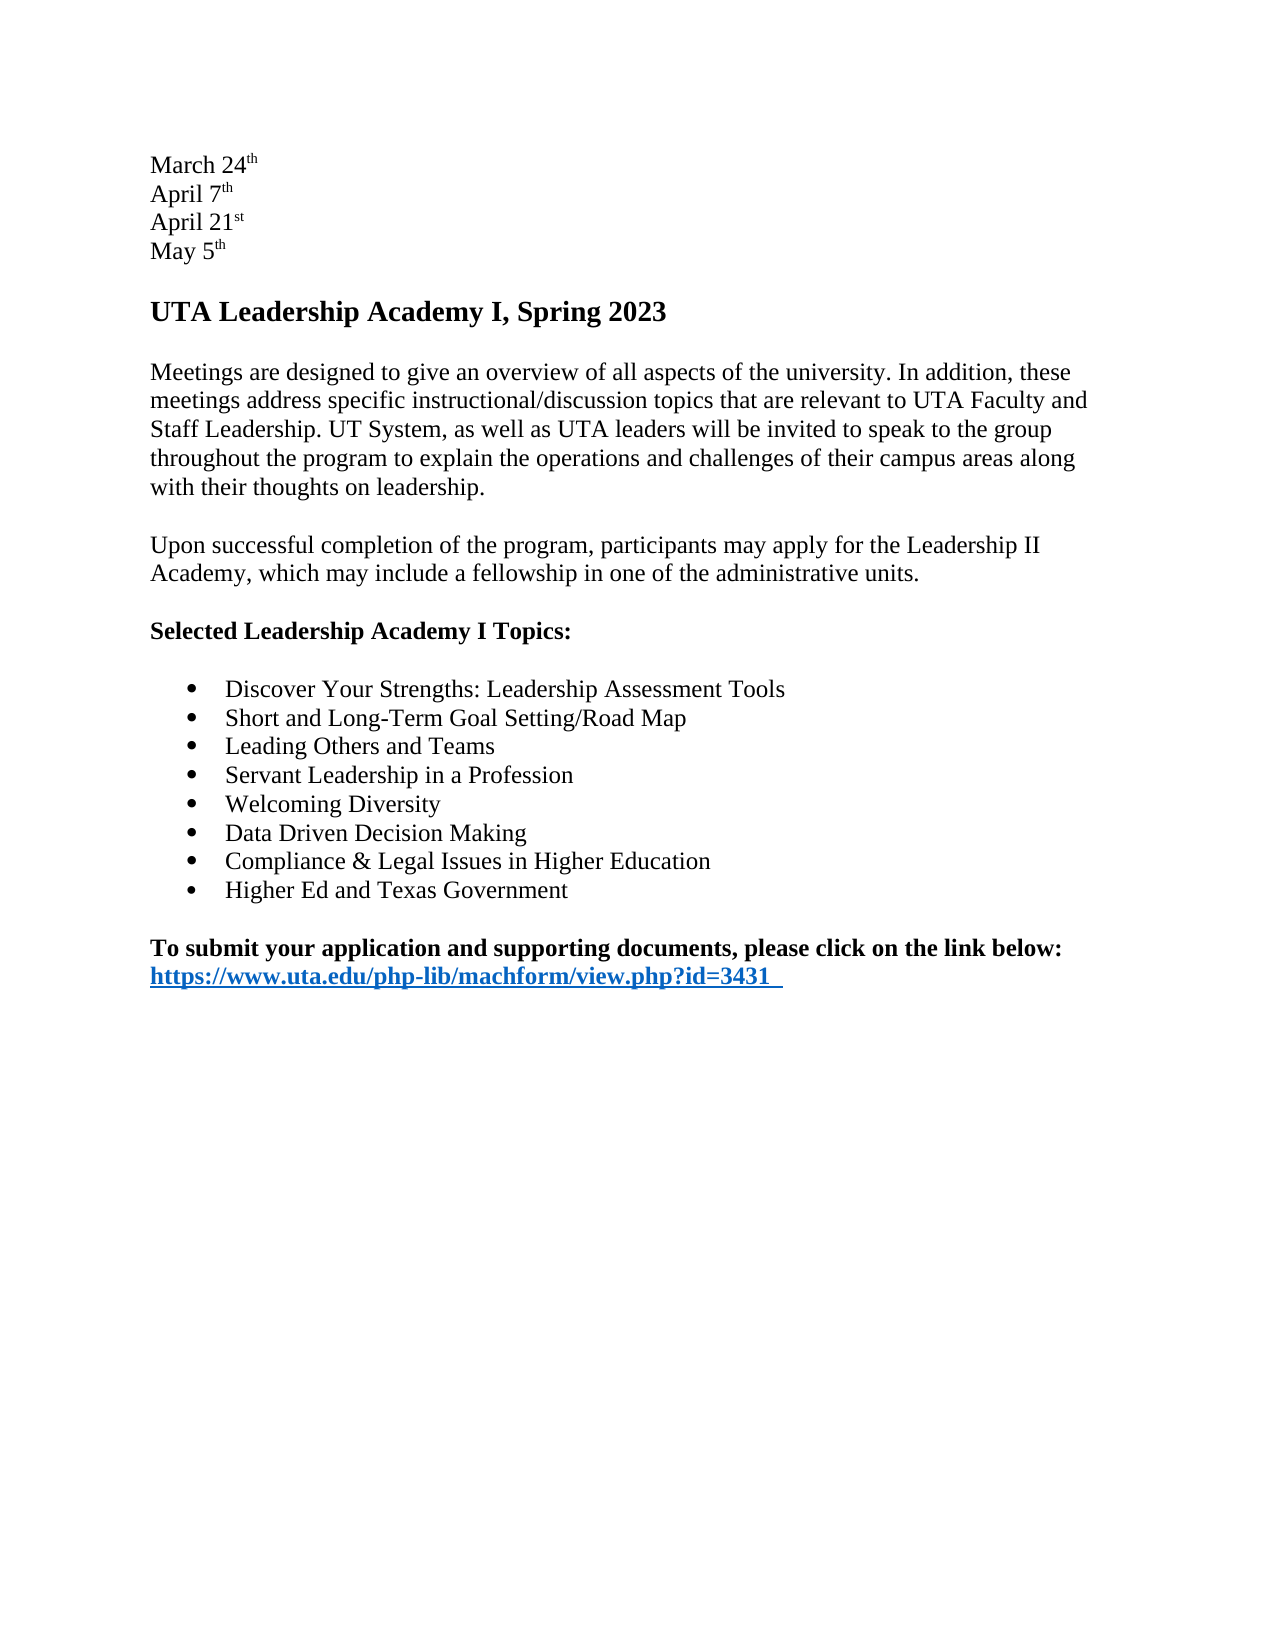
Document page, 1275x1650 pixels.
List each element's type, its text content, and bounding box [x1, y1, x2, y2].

text To submit your application and supporting documents, please click on the link below: [150, 933, 1125, 961]
list Discover Your Strengths: Leadership Assessment Tools [187, 674, 1125, 703]
list Servant Leadership in a Profession [187, 760, 1125, 789]
text UTA Leadership Academy I, Spring 2023 [150, 294, 1125, 328]
text Upon successful completion of the program, participants may apply for the Leadership II Academy, which may include a fellowship in one of the administrative units. [150, 530, 1125, 587]
list Leading Others and Teams [187, 731, 1125, 760]
text April 7th [150, 179, 1125, 207]
text https://www.uta.edu/php-lib/machform/view.php?id=3431 [150, 961, 1125, 990]
list Data Driven Decision Making [187, 818, 1125, 846]
list Short and Long-Term Goal Setting/Road Map [187, 703, 1125, 731]
text May 5th [150, 236, 1125, 265]
text April 21st [150, 207, 1125, 236]
text Selected Leadership Academy I Topics: [150, 616, 1125, 645]
text March 24th [150, 150, 1125, 179]
list Welcoming Diversity [187, 789, 1125, 818]
text Meetings are designed to give an overview of all aspects of the university. In addition, these meetings address specific instructional/discussion topics that are relevant to UTA Faculty and Staff Leadership. UT System, as well as UTA leaders will be invited to speak to the group throughout the program to explain the operations and challenges of their campus areas along with their thoughts on leadership. [150, 357, 1125, 501]
list Compliance & Legal Issues in Higher Education [187, 846, 1125, 875]
list Higher Ed and Texas Government [187, 875, 1125, 904]
